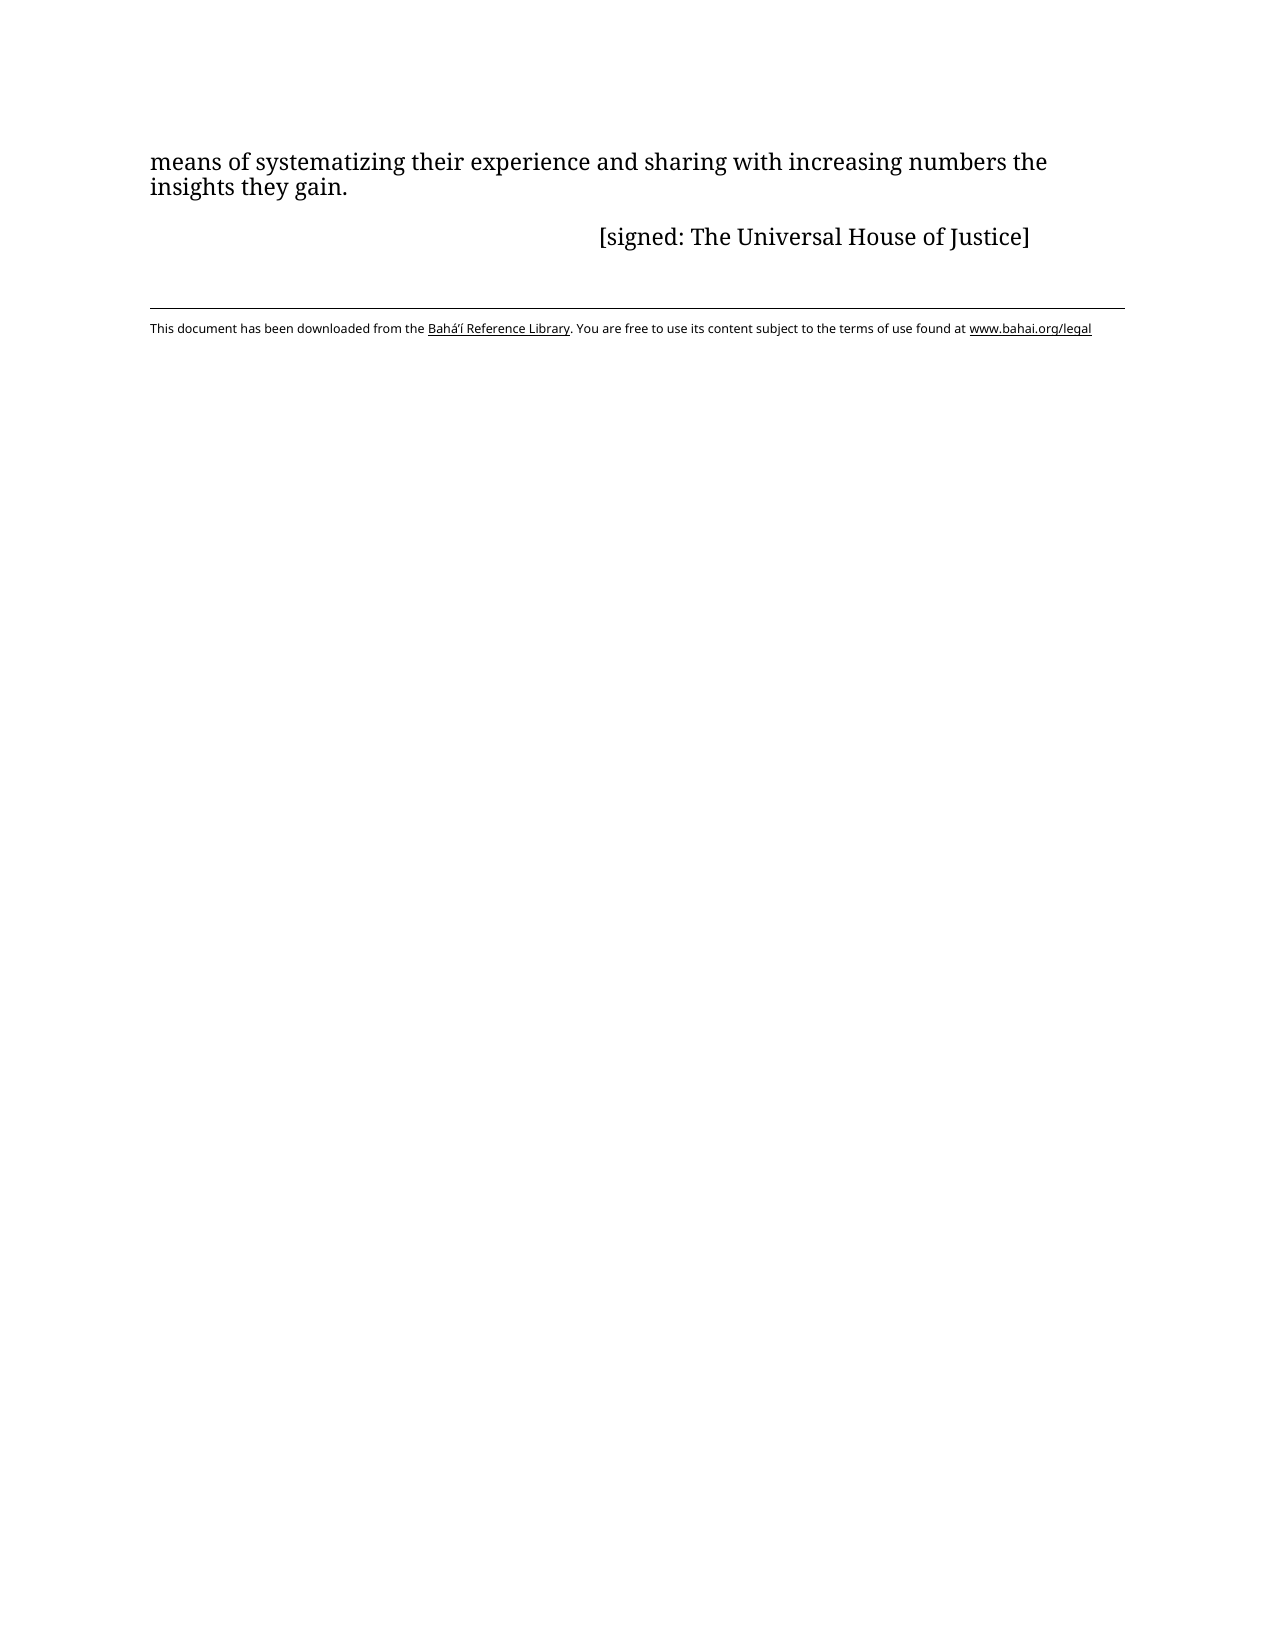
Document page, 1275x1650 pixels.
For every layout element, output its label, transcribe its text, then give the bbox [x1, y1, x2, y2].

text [150, 150, 1125, 200]
text This document has been downloaded from the Bahá’í Reference Library. You are free to use its content subject to the terms of use found at www.bahai.org/legal [150, 314, 1125, 339]
text [signed: The Universal House of Justice] [598, 225, 1125, 250]
